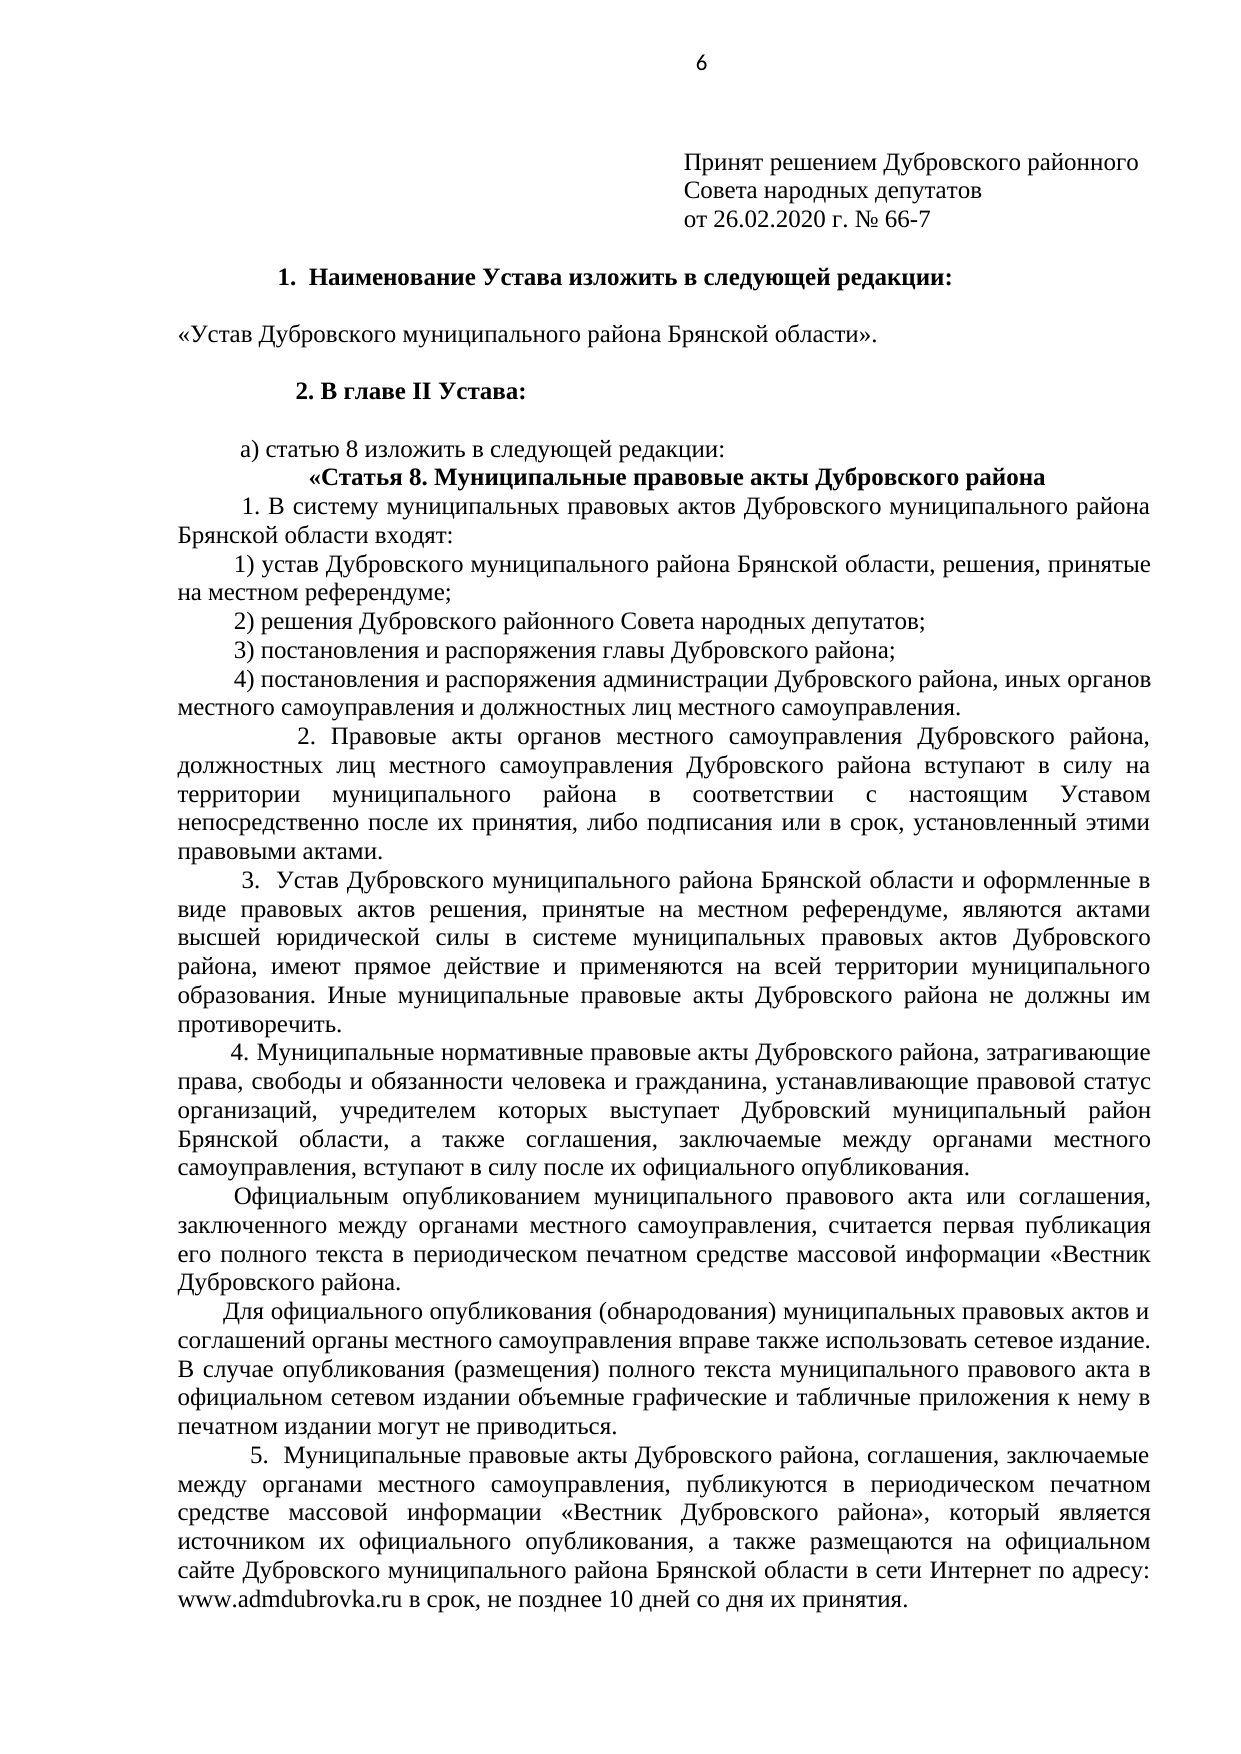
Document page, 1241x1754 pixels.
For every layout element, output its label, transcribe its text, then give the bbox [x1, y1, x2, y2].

text 3) постановления и распоряжения главы Дубровского района; [177, 635, 1152, 664]
text 3. Устав Дубровского муниципального района Брянской области и оформленные в виде правовых актов решения, принятые на местном референдуме, являются актами высшей юридической силы в системе муниципальных правовых актов Дубровского района, имеют прямое действие и применяются на всей территории муниципального образования. Иные муниципальные правовые акты Дубровского района не должны им противоречить. [177, 865, 1152, 1037]
text «Устав Дубровского муниципального района Брянской области». [177, 319, 1152, 348]
text 2. В главе II Устава: [295, 376, 1152, 405]
text 5. Муниципальные правовые акты Дубровского района, соглашения, заключаемые между органами местного самоуправления, публикуются в периодическом печатном средстве массовой информации «Вестник Дубровского района», который является источником их официального опубликования, а также размещаются на официальном сайте Дубровского муниципального района Брянской области в сети Интернет по адресу: www.admdubrovka.ru в срок, не позднее 10 дней со дня их принятия. [177, 1440, 1152, 1612]
text 1. В систему муниципальных правовых актов Дубровского муниципального района Брянской области входят: [177, 491, 1152, 549]
text 2) решения Дубровского районного Совета народных депутатов; [177, 606, 1152, 635]
text 1. Наименование Устава изложить в следующей редакции: [177, 262, 1152, 291]
text Принят решением Дубровского районного Совета народных депутатов [683, 147, 1152, 204]
text а) статью 8 изложить в следующей редакции: [177, 434, 1152, 462]
text 4) постановления и распоряжения администрации Дубровского района, иных органов местного самоуправления и должностных лиц местного самоуправления. [177, 664, 1152, 721]
text 2. Правовые акты органов местного самоуправления Дубровского района, должностных лиц местного самоуправления Дубровского района вступают в силу на территории муниципального района в соответствии с настоящим Уставом непосредственно после их принятия, либо подписания или в срок, установленный этими правовыми актами. [177, 721, 1152, 865]
text «Статья 8. Муниципальные правовые акты Дубровского района [177, 462, 1152, 491]
text от 26.02.2020 г. № 66-7 [683, 204, 1152, 233]
text 4. Муниципальные нормативные правовые акты Дубровского района, затрагивающие права, свободы и обязанности человека и гражданина, устанавливающие правовой статус организаций, учредителем которых выступает Дубровский муниципальный район Брянской области, а также соглашения, заключаемые между органами местного самоуправления, вступают в силу после их официального опубликования. [177, 1037, 1152, 1181]
text 1) устав Дубровского муниципального района Брянской области, решения, принятые на местном референдуме; [177, 549, 1152, 606]
text Официальным опубликованием муниципального правового акта или соглашения, заключенного между органами местного самоуправления, считается первая публикация его полного текста в периодическом печатном средстве массовой информации «Вестник Дубровского района. [177, 1181, 1152, 1296]
text Для официального опубликования (обнародования) муниципальных правовых актов и соглашений органы местного самоуправления вправе также использовать сетевое издание. В случае опубликования (размещения) полного текста муниципального правового акта в официальном сетевом издании объемные графические и табличные приложения к нему в печатном издании могут не приводиться. [177, 1296, 1152, 1440]
